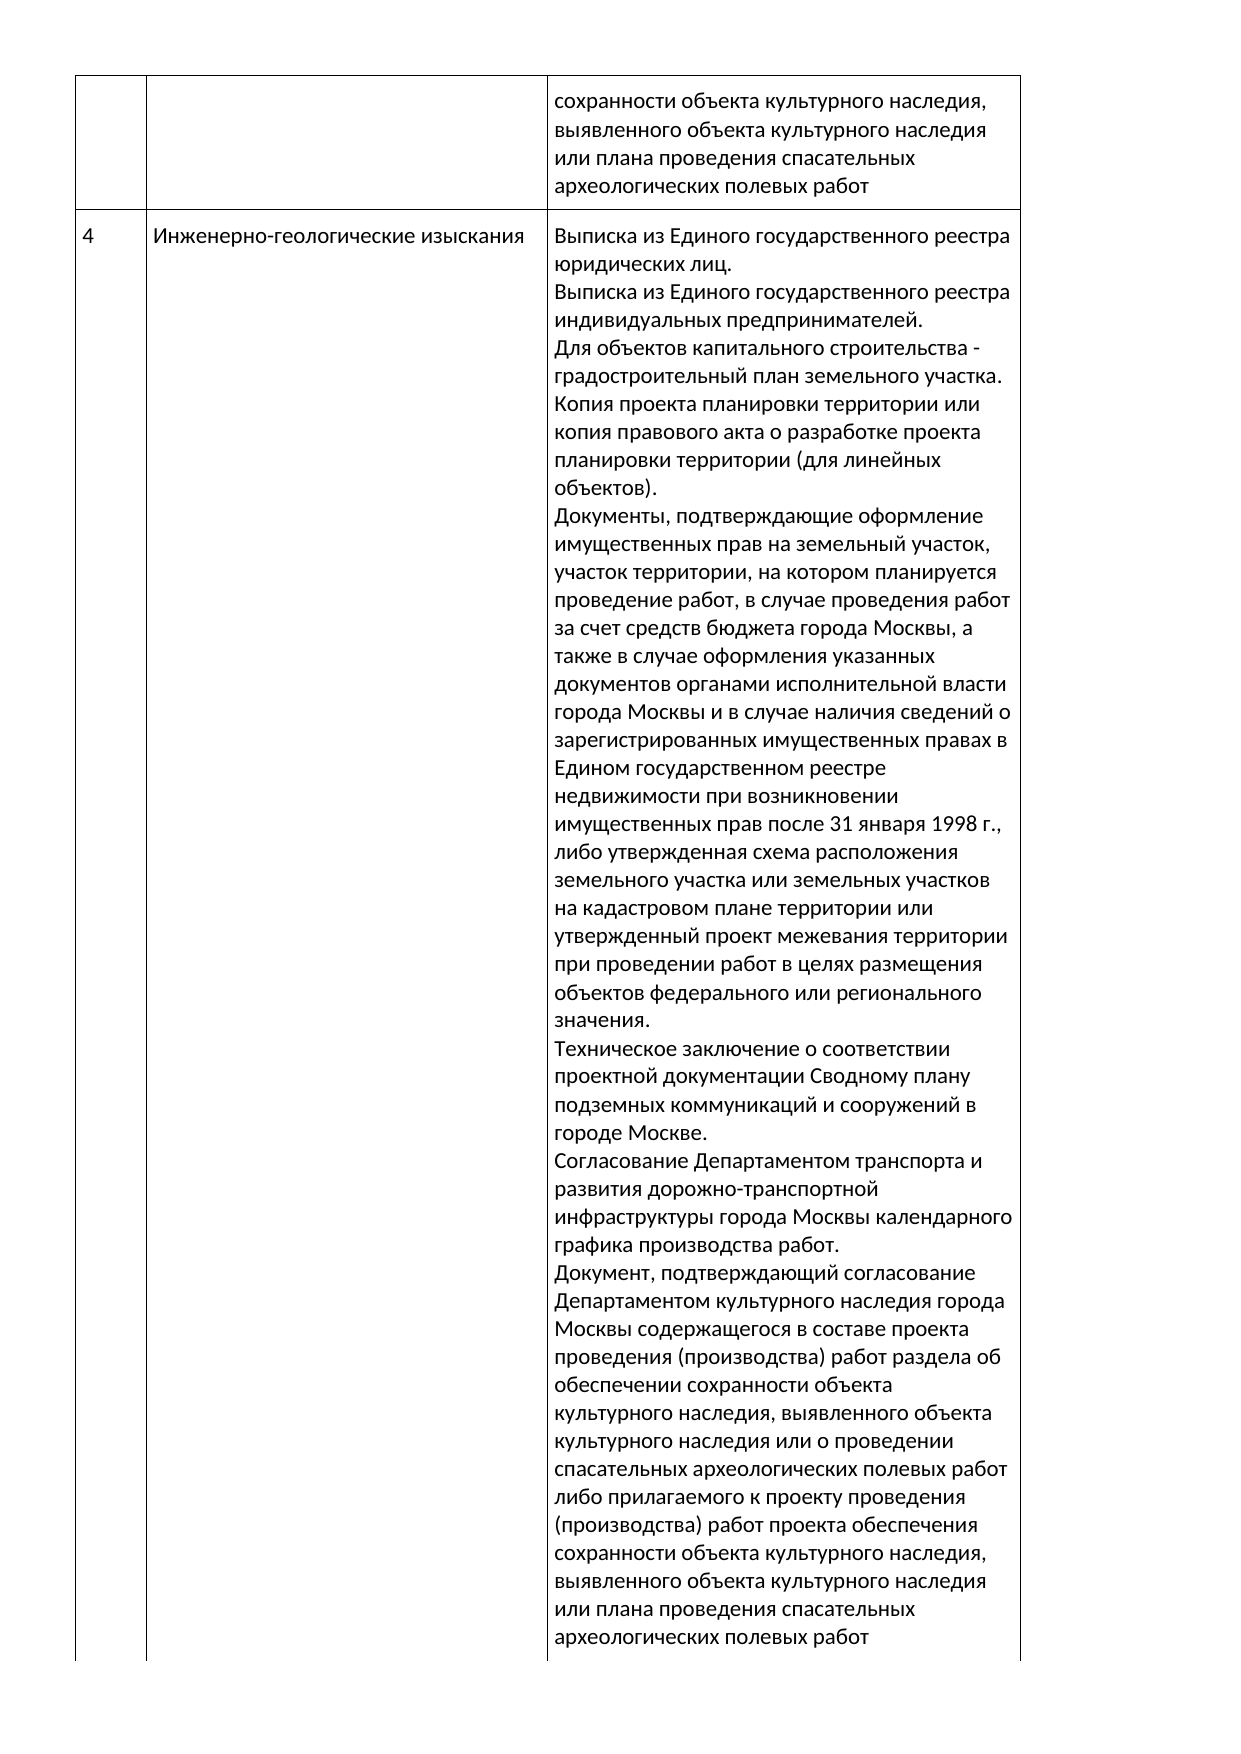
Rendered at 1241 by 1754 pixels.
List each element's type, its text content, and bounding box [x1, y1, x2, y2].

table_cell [548, 76, 1020, 209]
table_cell 4 [76, 210, 146, 1661]
table_cell Выписка из Единого государственного реестра юридических лиц. Выписка из Единого государственного реестра индивидуальных предпринимателей. Для объектов капитального строительства - градостроительный план земельного участка. Копия проекта планировки территории или копия правового акта о разработке проекта планировки территории (для линейных объектов). Документы, подтверждающие оформление имущественных прав на земельный участок, участок территории, на котором планируется проведение работ, в случае проведения работ за счет средств бюджета города Москвы, а также в случае оформления указанных документов органами исполнительной власти города Москвы и в случае наличия сведений о зарегистрированных имущественных правах в Едином государственном реестре недвижимости при возникновении имущественных прав после 31 января 1998 г., либо утвержденная схема расположения земельного участка или земельных участков на кадастровом плане территории или утвержденный проект межевания территории при проведении работ в целях размещения объектов федерального или регионального значения. Техническое заключение о соответствии проектной документации Сводному плану подземных коммуникаций и сооружений в городе Москве. Согласование Департаментом транспорта и развития дорожно-транспортной инфраструктуры города Москвы календарного графика производства работ. Документ, подтверждающий согласование Департаментом культурного наследия города Москвы содержащегося в составе проекта проведения (производства) работ раздела об обеспечении сохранности объекта культурного наследия, выявленного объекта культурного наследия или о проведении спасательных археологических полевых работ либо прилагаемого к проекту проведения (производства) работ проекта обеспечения сохранности объекта культурного наследия, выявленного объекта культурного наследия или плана проведения спасательных археологических полевых работ [548, 210, 1020, 1661]
table_cell Инженерно-геологические изыскания [147, 210, 547, 1661]
table_cell 3 [76, 76, 146, 209]
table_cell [147, 76, 547, 209]
